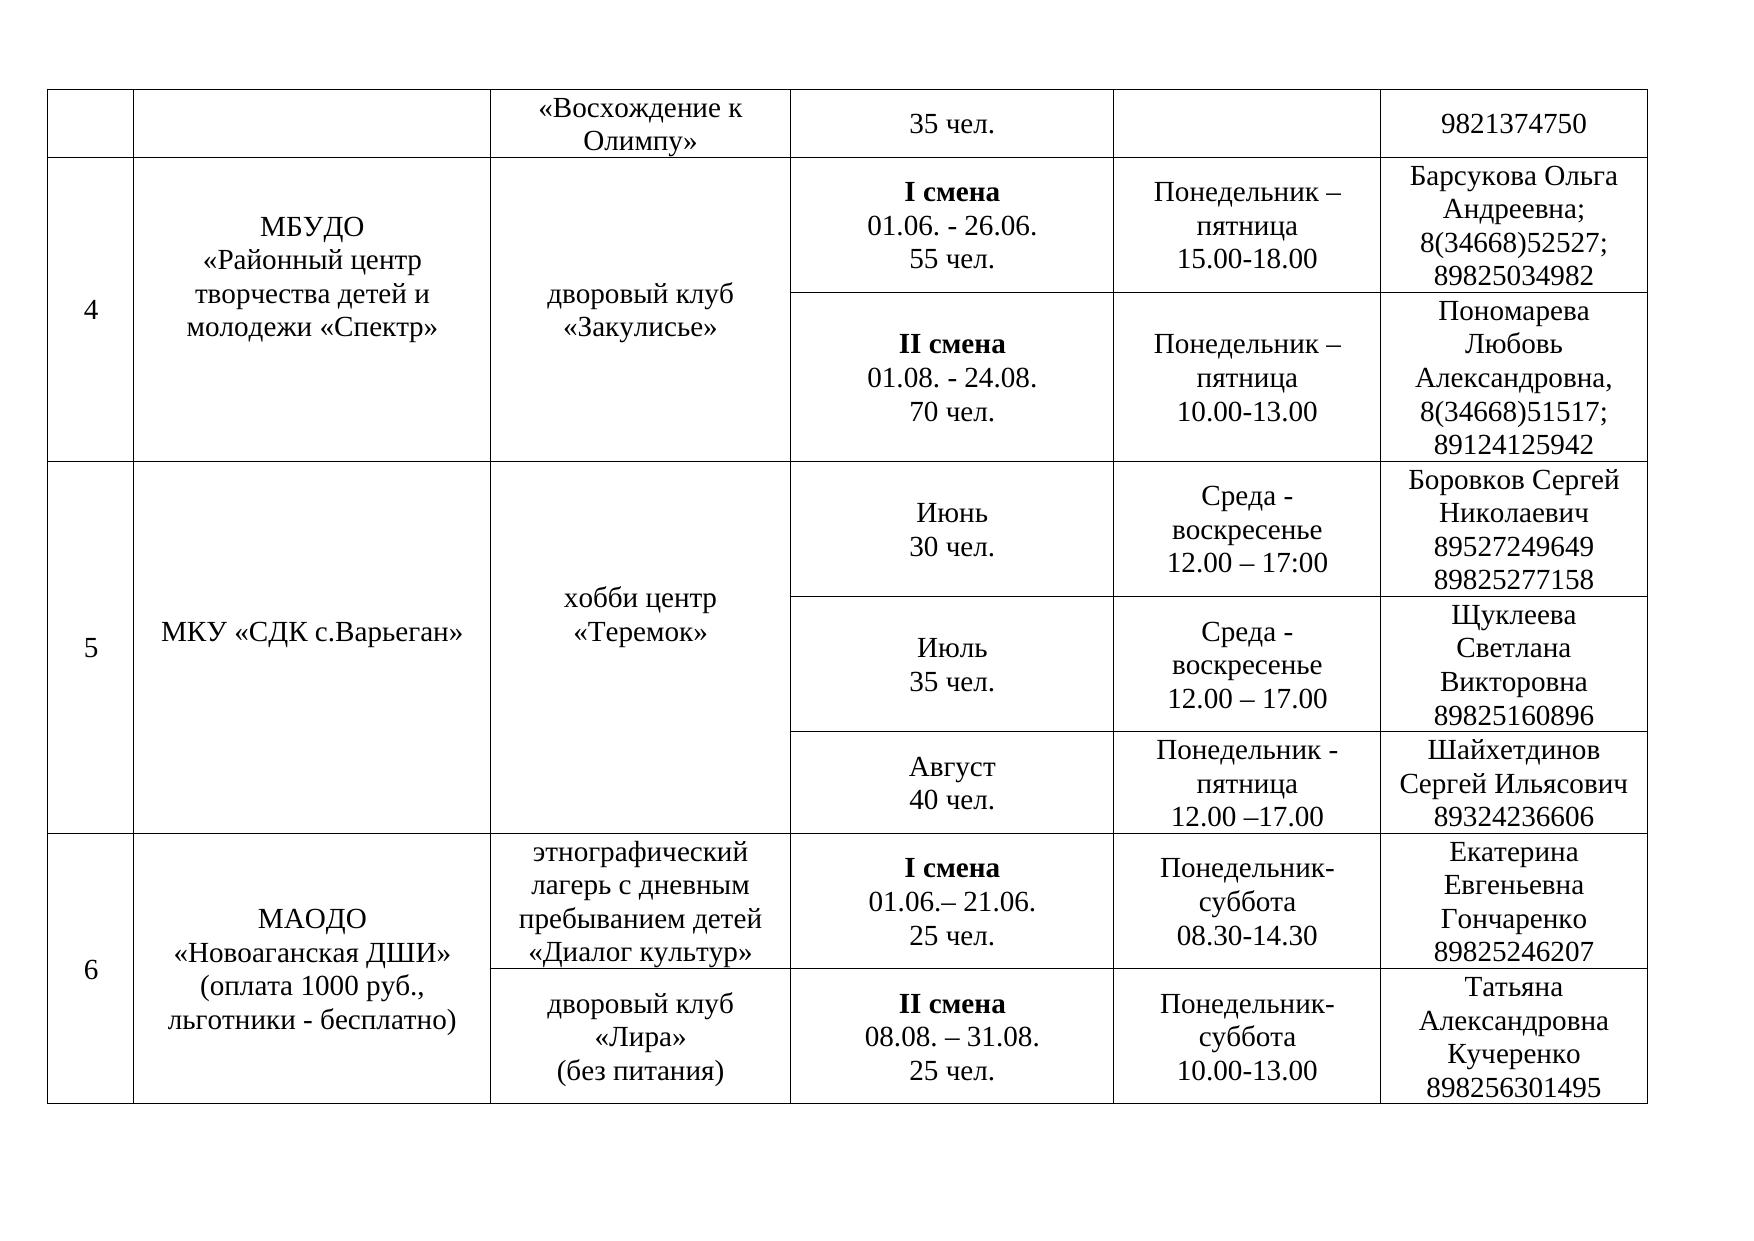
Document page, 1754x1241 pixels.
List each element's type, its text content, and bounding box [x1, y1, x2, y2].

table_cell Екатерина Евгеньевна Гончаренко 89825246207 [1381, 834, 1647, 968]
table_cell Боровков Сергей Николаевич 89527249649 89825277158 [1381, 462, 1647, 596]
table_cell Среда - воскресенье 12.00 – 17:00 [1114, 462, 1380, 596]
table_cell МАОДО «Новоаганская ДШИ» (оплата 1000 руб., льготники - бесплатно) [134, 834, 490, 1103]
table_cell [1114, 90, 1380, 157]
table_cell хобби центр «Теремок» [491, 462, 790, 833]
table_cell I смена 01.06. - 26.06. 55 чел. [791, 158, 1113, 292]
table_cell Татьяна Александровна Кучеренко 898256301495 [1381, 969, 1647, 1103]
table_cell этнографический лагерь с дневным пребыванием детей «Диалог культур» [491, 834, 790, 968]
table_cell Понедельник-суббота 10.00-13.00 [1114, 969, 1380, 1103]
table_cell Понедельник – пятница 10.00-13.00 [1114, 293, 1380, 461]
table_cell 5 [48, 462, 133, 833]
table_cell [491, 90, 790, 157]
table_cell 4 [48, 158, 133, 461]
table_cell Щуклеева Светлана Викторовна 89825160896 [1381, 597, 1647, 731]
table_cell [1381, 90, 1647, 157]
table_cell Понедельник - пятница 12.00 –17.00 [1114, 732, 1380, 833]
table_cell II смена 01.08. - 24.08. 70 чел. [791, 293, 1113, 461]
table_cell дворовый клуб «Лира» (без питания) [491, 969, 790, 1103]
table_cell дворовый клуб «Закулисье» [491, 158, 790, 461]
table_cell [791, 90, 1113, 157]
table_cell Барсукова Ольга Андреевна; 8(34668)52527; 89825034982 [1381, 158, 1647, 292]
table_cell МКУ «СДК с.Варьеган» [134, 462, 490, 833]
table_cell II смена 08.08. – 31.08. 25 чел. [791, 969, 1113, 1103]
table_cell Июнь 30 чел. [791, 462, 1113, 596]
table_cell Среда - воскресенье 12.00 – 17.00 [1114, 597, 1380, 731]
table_cell МБУДО «Районный центр творчества детей и молодежи «Спектр» [134, 158, 490, 461]
table_cell Июль 35 чел. [791, 597, 1113, 731]
table_cell Шайхетдинов Сергей Ильясович 89324236606 [1381, 732, 1647, 833]
table_cell Август 40 чел. [791, 732, 1113, 833]
table_cell 6 [48, 834, 133, 1103]
table_cell Понедельник – пятница 15.00-18.00 [1114, 158, 1380, 292]
table_cell Пономарева Любовь Александровна, 8(34668)51517; 89124125942 [1381, 293, 1647, 461]
table_cell Понедельник-суббота 08.30-14.30 [1114, 834, 1380, 968]
table_cell I смена 01.06.– 21.06. 25 чел. [791, 834, 1113, 968]
